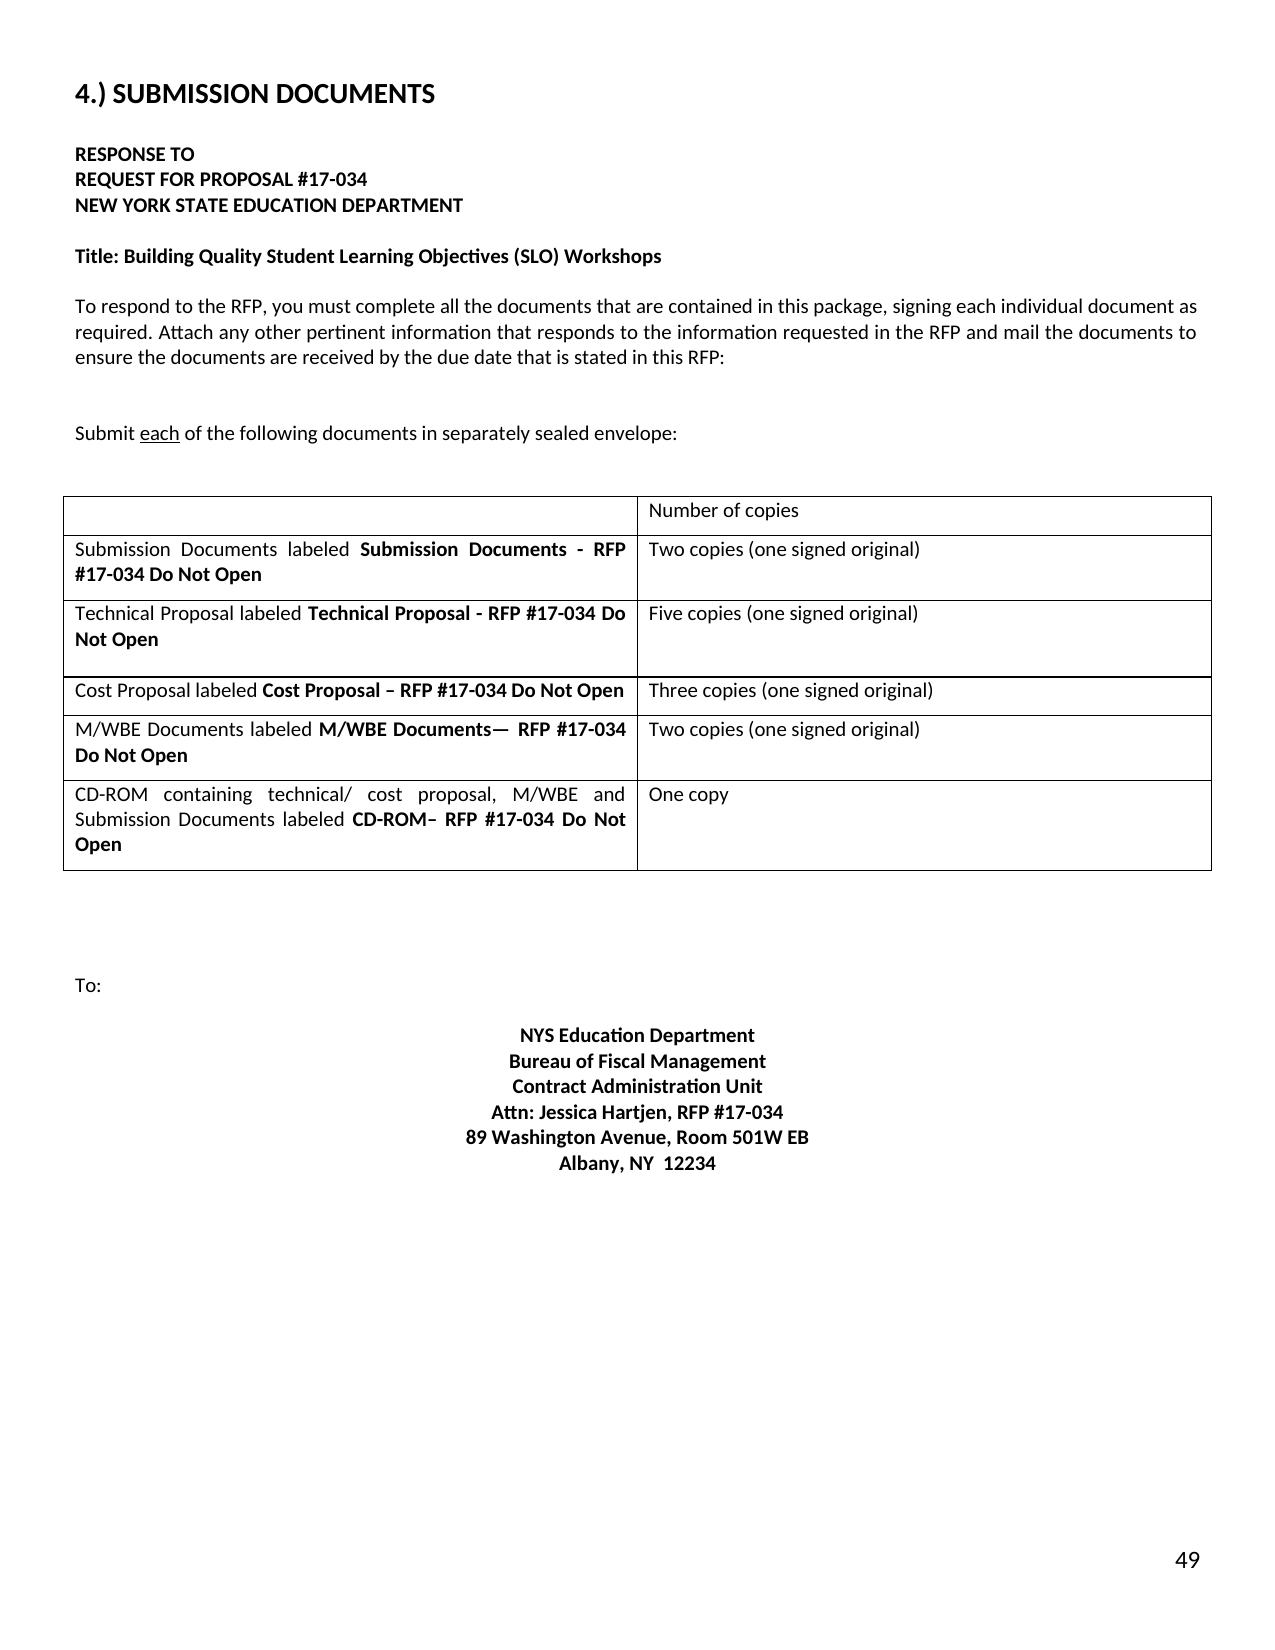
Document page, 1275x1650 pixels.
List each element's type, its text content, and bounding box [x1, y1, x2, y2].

text Attn: Jessica Hartjen, RFP #17-034 [75, 1099, 1200, 1124]
title Title: Building Quality Student Learning Objectives (SLO) Workshops [75, 243, 1200, 268]
text NEW YORK STATE EDUCATION DEPARTMENT [75, 192, 1200, 217]
text Bureau of Fiscal Management [75, 1048, 1200, 1073]
text NYS Education Department [75, 1023, 1200, 1048]
text To respond to the RFP, you must complete all the documents that are contained in this package, signing each individual document as required. Attach any other pertinent information that responds to the information requested in the RFP and mail the documents to ensure the documents are received by the due date that is stated in this RFP: [75, 294, 1200, 370]
text REQUEST FOR PROPOSAL #17-034 [75, 167, 1200, 192]
table_cell Five copies (one signed original) [638, 601, 1211, 676]
table_cell Cost Proposal labeled Cost Proposal – RFP #17-034 Do Not Open [64, 678, 637, 715]
text Contract Administration Unit [75, 1073, 1200, 1099]
text To: [75, 972, 1200, 997]
table_cell Submission Documents labeled Submission Documents - RFP #17-034 Do Not Open [64, 536, 637, 599]
table_cell Two copies (one signed original) [638, 536, 1211, 599]
text 89 Washington Avenue, Room 501W EB [75, 1124, 1200, 1150]
subtitle SUBMISSION DOCUMENTS [75, 75, 1200, 111]
text Submit each of the following documents in separately sealed envelope: [75, 420, 1200, 446]
table_cell Three copies (one signed original) [638, 678, 1211, 715]
table_header [64, 497, 637, 535]
table_cell M/WBE Documents labeled M/WBE Documents— RFP #17-034 Do Not Open [64, 716, 637, 780]
table_cell Technical Proposal labeled Technical Proposal - RFP #17-034 Do Not Open [64, 601, 637, 676]
table_cell CD-ROM containing technical/ cost proposal, M/WBE and Submission Documents labeled CD-ROM– RFP #17-034 Do Not Open [64, 781, 637, 869]
table_cell One copy [638, 781, 1211, 869]
text RESPONSE TO [75, 141, 1200, 167]
table_cell Two copies (one signed original) [638, 716, 1211, 780]
table_header Number of copies [638, 497, 1211, 535]
